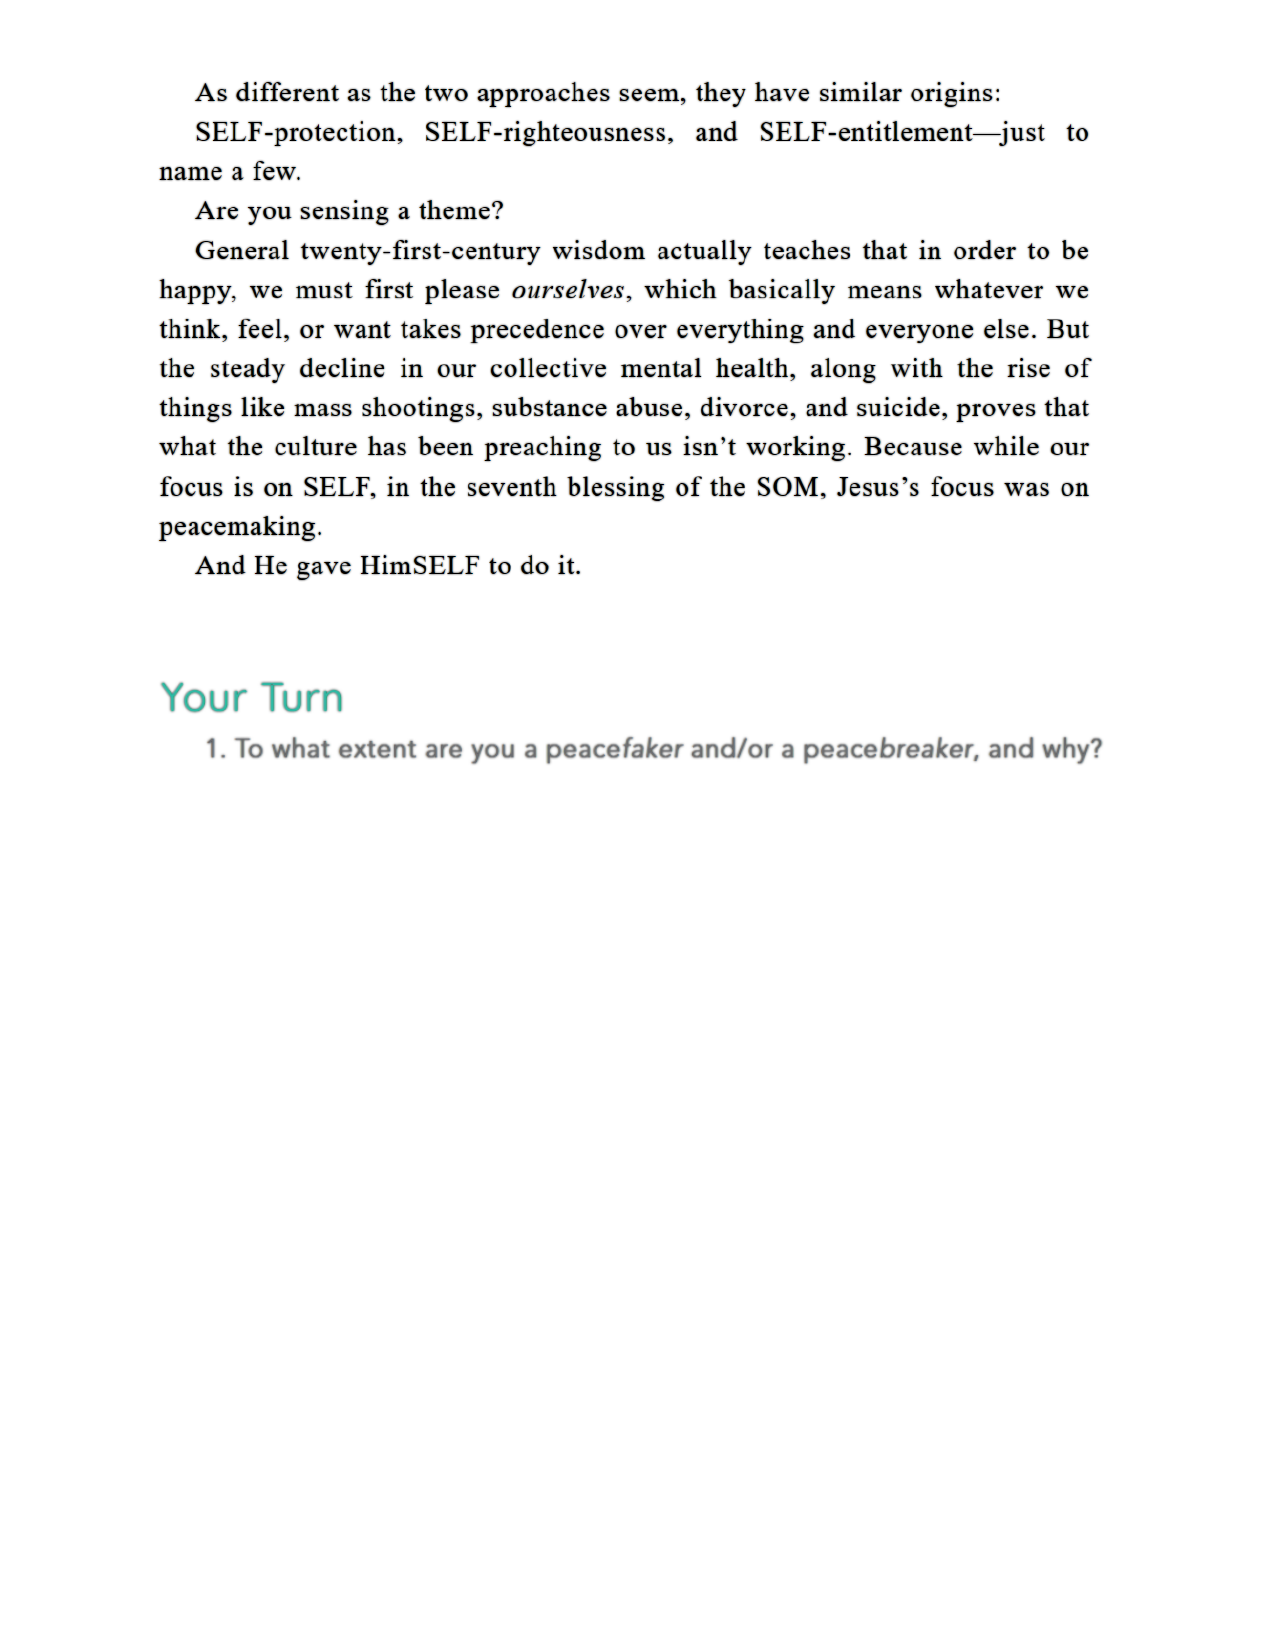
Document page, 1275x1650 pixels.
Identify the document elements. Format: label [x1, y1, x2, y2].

picture [150, 653, 1125, 805]
picture [150, 75, 1125, 588]
